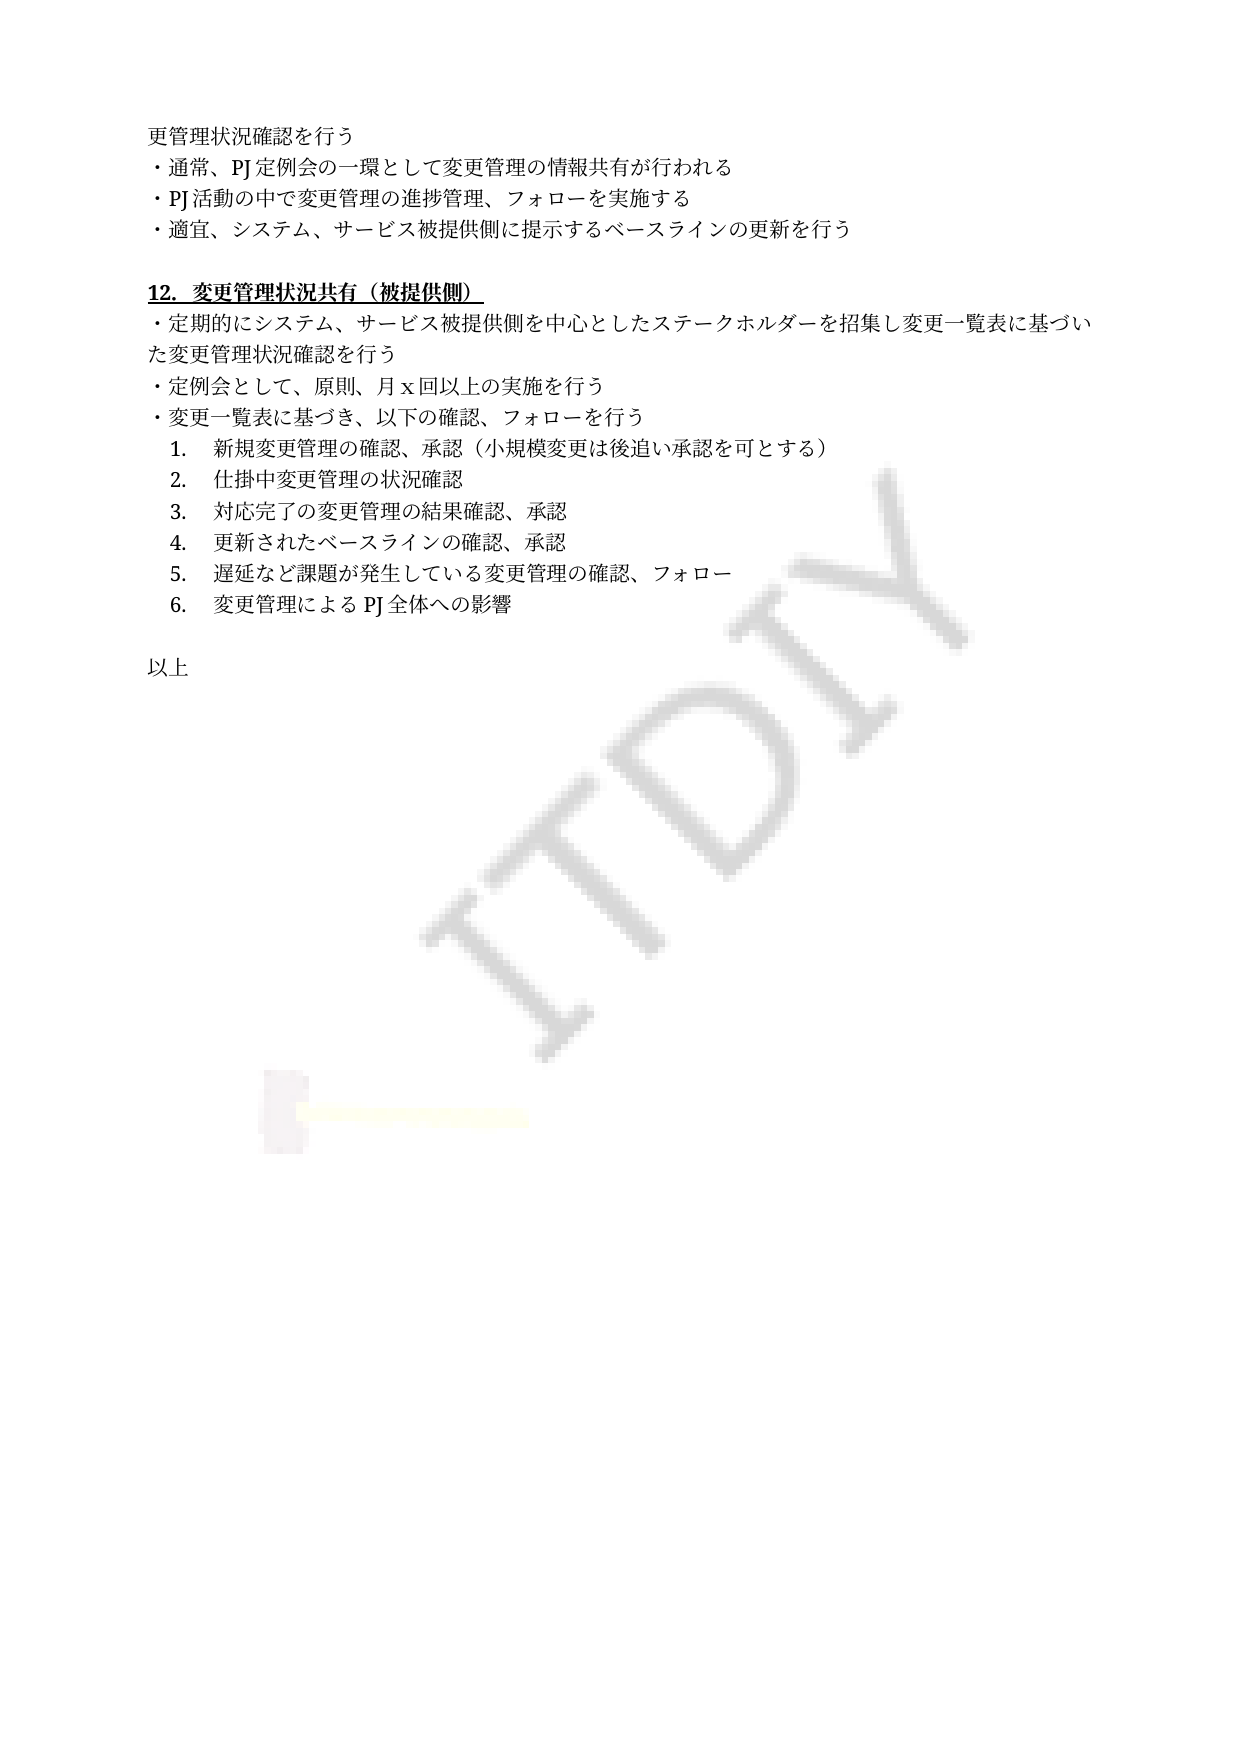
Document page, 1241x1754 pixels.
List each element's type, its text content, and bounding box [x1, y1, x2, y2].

text ・定期的にシステム、サービス被提供側を中心としたステークホルダーを招集し変更一覧表に基づいた変更管理状況確認を行う [148, 307, 1092, 369]
list 仕掛中変更管理の状況確認 [169, 463, 1092, 494]
list 新規変更管理の確認、承認（小規模変更は後追い承認を可とする） [169, 432, 1092, 463]
text 12．変更管理状況共有（被提供側） [148, 276, 1092, 307]
list 遅延など課題が発生している変更管理の確認、フォロー [169, 557, 1092, 588]
list 更新されたベースラインの確認、承認 [169, 526, 1092, 557]
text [148, 119, 1092, 151]
list 対応完了の変更管理の結果確認、承認 [169, 494, 1092, 526]
text ・適宜、システム、サービス被提供側に提示するベースラインの更新を行う [148, 213, 1092, 244]
text ・PJ活動の中で変更管理の進捗管理、フォローを実施する [148, 182, 1092, 213]
list 変更管理によるPJ全体への影響 [169, 588, 1092, 619]
text ・定例会として、原則、月ｘ回以上の実施を行う [148, 369, 1092, 401]
text ・変更一覧表に基づき、以下の確認、フォローを行う [148, 401, 1092, 432]
text ・通常、PJ定例会の一環として変更管理の情報共有が行われる [148, 151, 1092, 182]
text 以上 [148, 651, 1092, 682]
